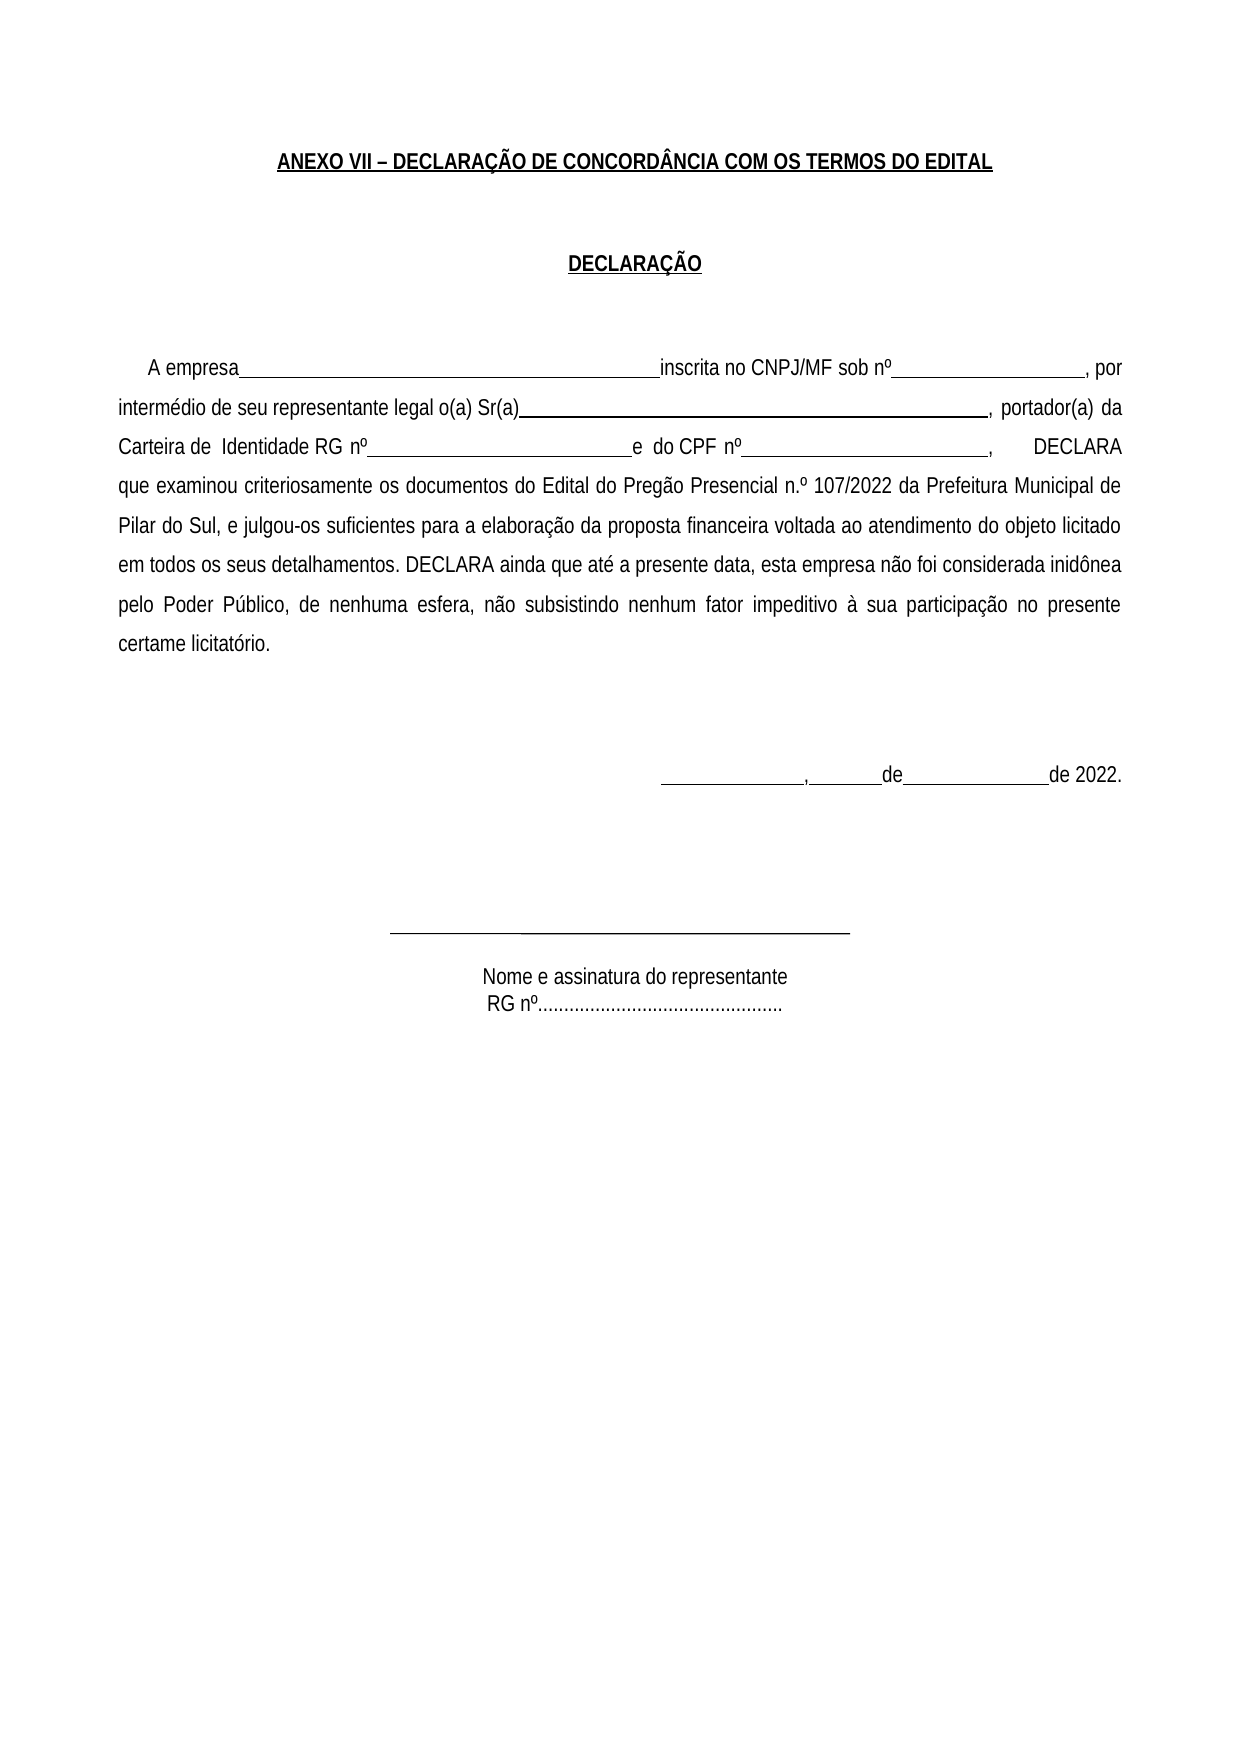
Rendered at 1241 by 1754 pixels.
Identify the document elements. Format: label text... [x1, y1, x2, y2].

text A empresa inscrita no CNPJ/MF sob nº , por intermédio de seu representante legal o(a) Sr(a) , portador(a) da Carteira de Identidade RG nº e do CPF nº , DECLARA que examinou criteriosamente os documentos do Edital do Pregão Presencial n.º 107/2022 da Prefeitura Municipal de Pilar do Sul, e julgou-os suficientes para a elaboração da proposta financeira voltada ao atendimento do objeto licitado em todos os seus detalhamentos. DECLARA ainda que até a presente data, esta empresa não foi considerada inidônea pelo Poder Público, de nenhuma esfera, não subsistindo nenhum fator impeditivo à sua participação no presente certame licitatório. [118, 354, 1122, 657]
subtitle ANEXO VII – DECLARAÇÃO DE CONCORDÂNCIA COM OS TERMOS DO EDITAL [118, 148, 1122, 174]
subtitle DECLARAÇÃO [118, 250, 1122, 277]
text RG nº............................................... [118, 990, 1122, 1016]
text Nome e assinatura do representante [118, 963, 1122, 990]
text , de de 2022. [118, 761, 1122, 787]
